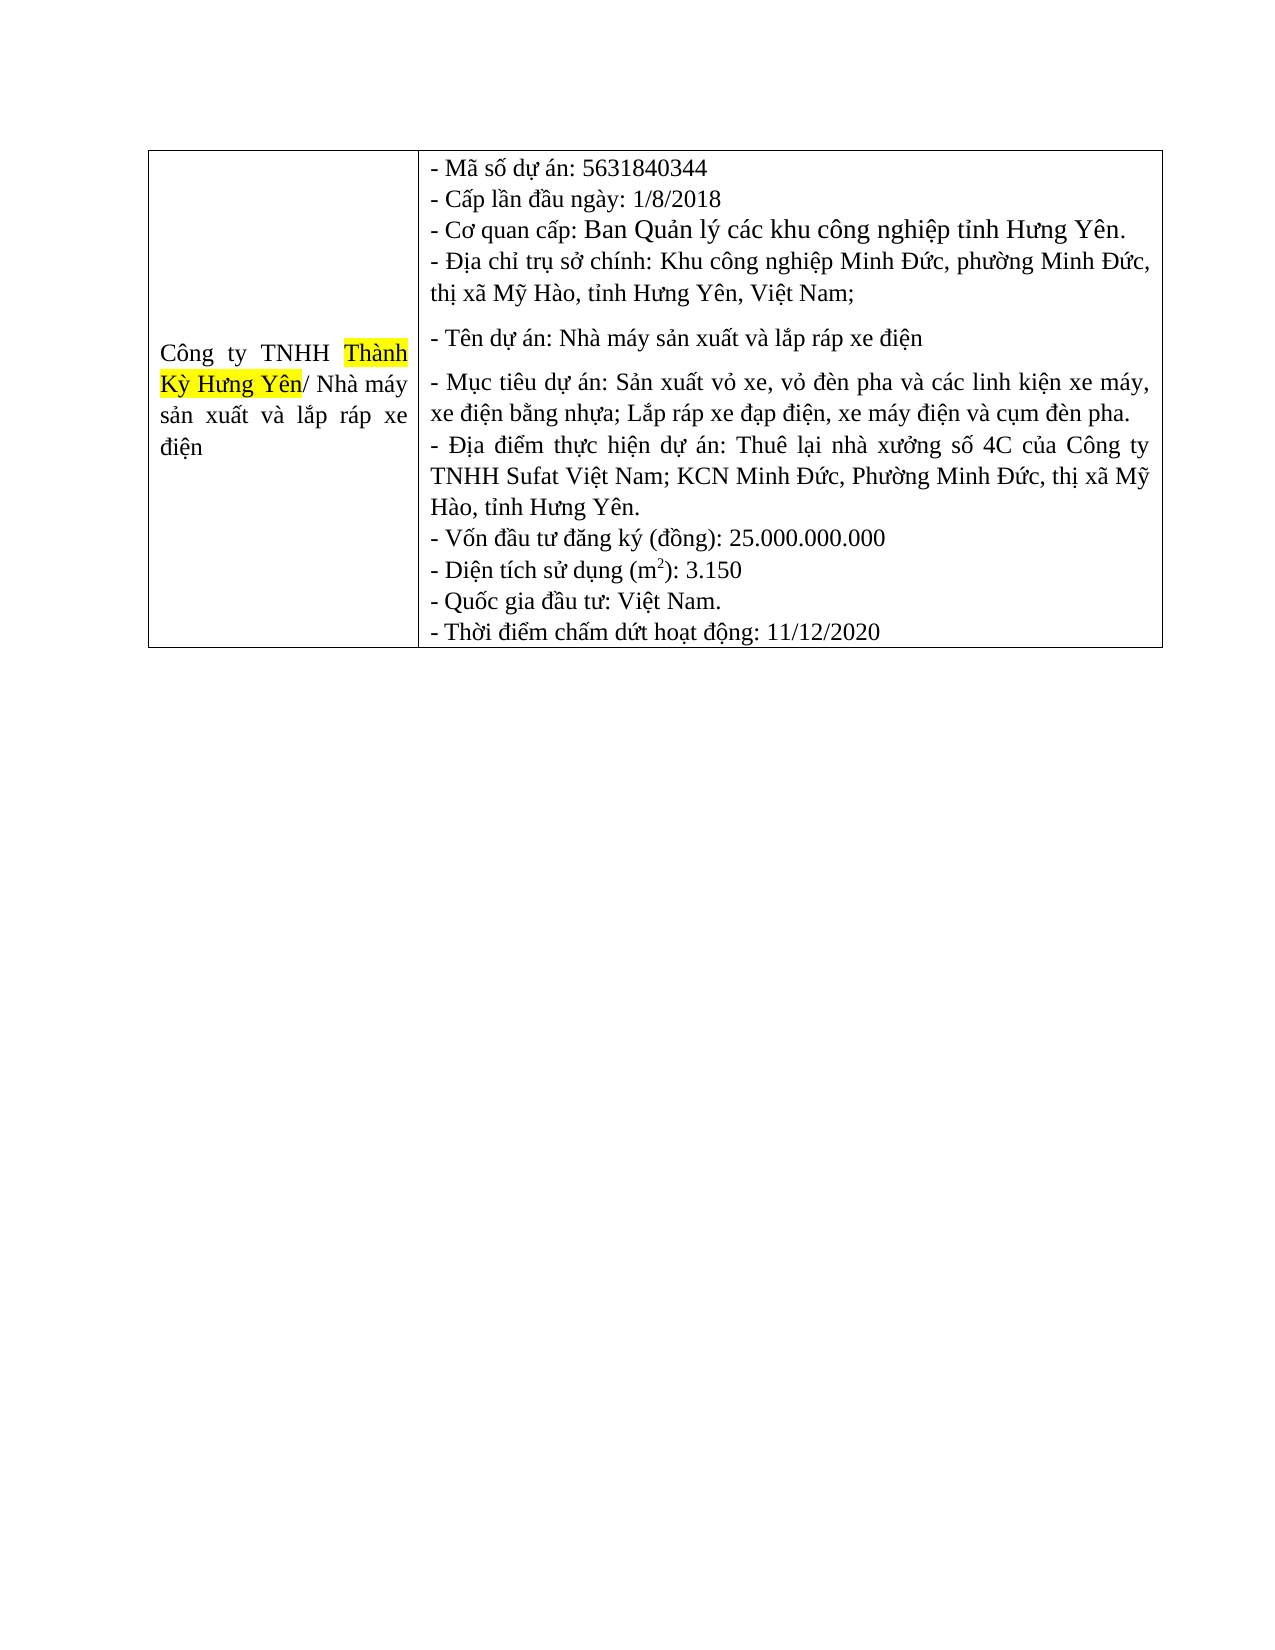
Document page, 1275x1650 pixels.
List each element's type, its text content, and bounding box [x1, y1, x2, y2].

table_header Công ty TNHH Thành Kỳ Hưng Yên/ Nhà máy sản xuất và lắp ráp xe điện [149, 151, 418, 647]
table_header - Mã số dự án: 5631840344 - Cấp lần đầu ngày: 1/8/2018 - Cơ quan cấp: Ban Quản lý các khu công nghiệp tỉnh Hưng Yên. - Địa chỉ trụ sở chính: Khu công nghiệp Minh Đức, phường Minh Đức, thị xã Mỹ Hào, tỉnh Hưng Yên, Việt Nam; - Tên dự án: Nhà máy sản xuất và lắp ráp xe điện - Mục tiêu dự án: Sản xuất vỏ xe, vỏ đèn pha và các linh kiện xe máy, xe điện bằng nhựa; Lắp ráp xe đạp điện, xe máy điện và cụm đèn pha. - Địa điểm thực hiện dự án: Thuê lại nhà xưởng số 4C của Công ty TNHH Sufat Việt Nam; KCN Minh Đức, Phường Minh Đức, thị xã Mỹ Hào, tỉnh Hưng Yên. - Vốn đầu tư đăng ký (đồng): 25.000.000.000 - Diện tích sử dụng (m2): 3.150 - Quốc gia đầu tư: Việt Nam. - Thời điểm chấm dứt hoạt động: 11/12/2020 [419, 151, 1162, 647]
